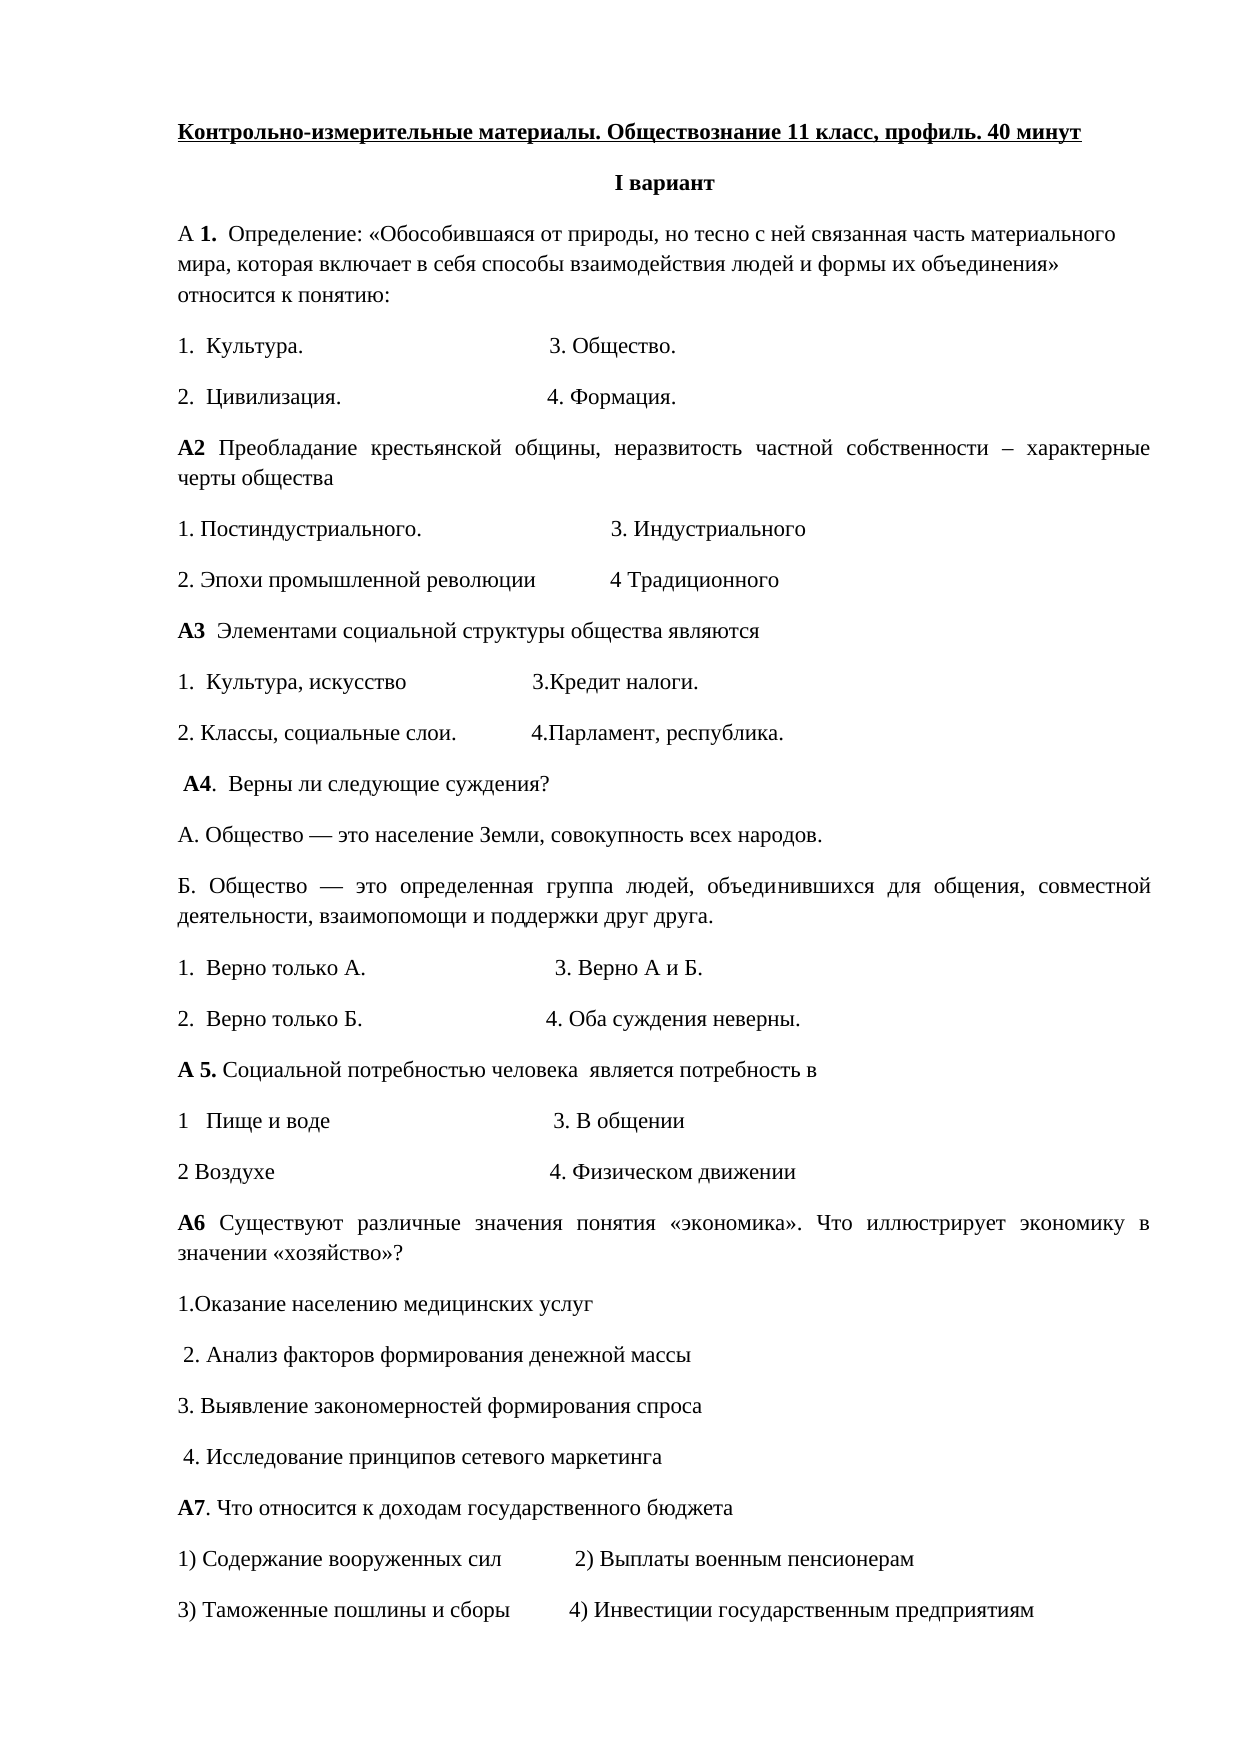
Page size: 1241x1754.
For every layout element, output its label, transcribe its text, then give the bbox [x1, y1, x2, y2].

text 2. Эпохи промышленной революции 4 Традиционного [177, 566, 1152, 592]
text 1) Содержание вооруженных сил 2) Выплаты военным пенсионерам [177, 1545, 1152, 1572]
text Б. Общество — это определенная группа людей, объединившихся для общения, совместной деятельности, взаимопомощи и поддержки друг друга. [177, 872, 1152, 929]
text 1 Пище и воде 3. В общении [177, 1107, 1152, 1133]
text I вариант [177, 169, 1152, 196]
text 1. Верно только А. 3. Верно А и Б. [177, 953, 1152, 980]
text 2. Анализ факторов формирования денежной массы [177, 1341, 1152, 1367]
text А4. Верны ли следующие суждения? [177, 770, 1152, 797]
text 4. Исследование принципов сетевого маркетинга [177, 1443, 1152, 1469]
text 2. Цивилизация. 4. Формация. [177, 383, 1152, 409]
text Контрольно-измерительные материалы. Обществознание 11 класс, профиль. 40 минут [177, 118, 1152, 144]
text А7. Что относится к доходам государственного бюджета [177, 1494, 1152, 1521]
text 3. Выявление закономерностей формирования спроса [177, 1392, 1152, 1418]
text А 1. Определение: «Обособившаяся от природы, но тесно с ней связанная часть материального мира, которая включает в себя способы взаимодействия людей и формы их объединения» относится к понятию: [177, 220, 1152, 307]
text 1.Оказание населению медицинских услуг [177, 1290, 1152, 1316]
text 2. Верно только Б. 4. Оба суждения неверны. [177, 1004, 1152, 1031]
text А2 Преобладание крестьянской общины, неразвитость частной собственности – характерные черты общества [177, 434, 1152, 490]
text А 5. Социальной потребностью человека является потребность в [177, 1056, 1152, 1082]
text 1. Культура, искусство 3.Кредит налоги. [177, 668, 1152, 694]
text А6 Существуют различные значения понятия «экономика». Что иллюстрирует экономику в значении «хозяйство»? [177, 1209, 1152, 1265]
text А. Общество — это население Земли, совокупность всех народов. [177, 821, 1152, 848]
text 1. Постиндустриального. 3. Индустриального [177, 515, 1152, 541]
text 3) Таможенные пошлины и сборы 4) Инвестиции государственным предприятиям [177, 1596, 1152, 1623]
text 1. Культура. 3. Общество. [177, 332, 1152, 358]
text 2 Воздухе 4. Физическом движении [177, 1158, 1152, 1184]
text А3 Элементами социальной структуры общества являются [177, 617, 1152, 643]
text 2. Классы, социальные слои. 4.Парламент, республика. [177, 719, 1152, 746]
